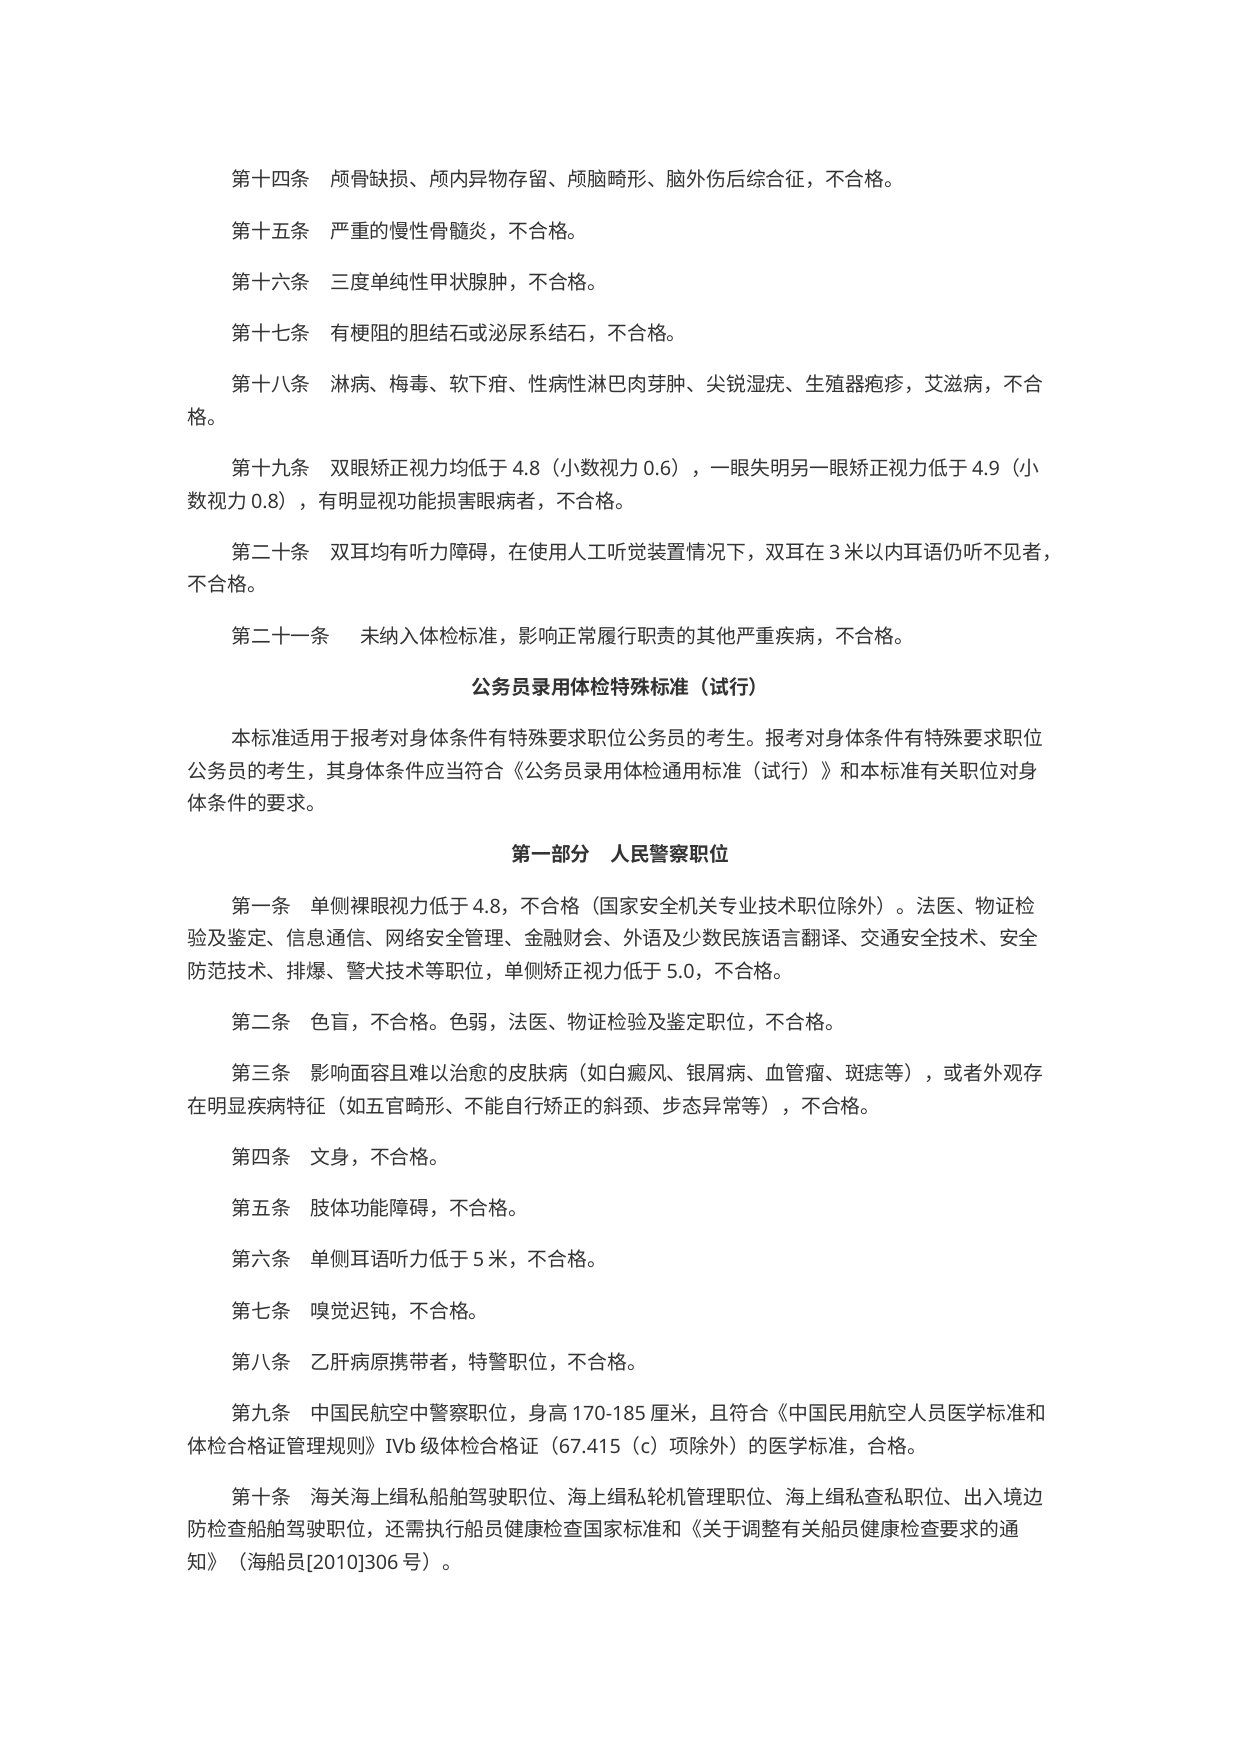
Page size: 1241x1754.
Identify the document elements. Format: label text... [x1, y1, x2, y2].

text 第三条 影响面容且难以治愈的皮肤病（如白癜风、银屑病、血管瘤、斑痣等），或者外观存在明显疾病特征（如五官畸形、不能自行矫正的斜颈、步态异常等），不合格。 [187, 1056, 1053, 1121]
text 公务员录用体检特殊标准（试行） [187, 669, 1053, 702]
text 第六条 单侧耳语听力低于5米，不合格。 [187, 1242, 1053, 1274]
text 第二十条 双耳均有听力障碍，在使用人工听觉装置情况下，双耳在3米以内耳语仍听不见者，不合格。 [187, 534, 1053, 599]
text 第二十一条 未纳入体检标准，影响正常履行职责的其他严重疾病，不合格。 [187, 618, 1053, 651]
text 第十四条 颅骨缺损、颅内异物存留、颅脑畸形、脑外伤后综合征，不合格。 [187, 162, 1053, 194]
text 第十七条 有梗阻的胆结石或泌尿系结石，不合格。 [187, 316, 1053, 348]
text 第八条 乙肝病原携带者，特警职位，不合格。 [187, 1344, 1053, 1377]
text 第四条 文身，不合格。 [187, 1139, 1053, 1172]
text 本标准适用于报考对身体条件有特殊要求职位公务员的考生。报考对身体条件有特殊要求职位公务员的考生，其身体条件应当符合《公务员录用体检通用标准（试行）》和本标准有关职位对身体条件的要求。 [187, 721, 1053, 818]
text 第十九条 双眼矫正视力均低于4.8（小数视力0.6），一眼失明另一眼矫正视力低于4.9（小数视力0.8），有明显视功能损害眼病者，不合格。 [187, 451, 1053, 516]
text 第十八条 淋病、梅毒、软下疳、性病性淋巴肉芽肿、尖锐湿疣、生殖器疱疹，艾滋病，不合格。 [187, 367, 1053, 432]
text 第七条 嗅觉迟钝，不合格。 [187, 1293, 1053, 1326]
text 第一部分 人民警察职位 [187, 837, 1053, 869]
text 第五条 肢体功能障碍，不合格。 [187, 1191, 1053, 1223]
text 第十六条 三度单纯性甲状腺肿，不合格。 [187, 264, 1053, 297]
text 第十五条 严重的慢性骨髓炎，不合格。 [187, 213, 1053, 246]
text 第九条 中国民航空中警察职位，身高170-185厘米，且符合《中国民用航空人员医学标准和体检合格证管理规则》IVb级体检合格证（67.415（c）项除外）的医学标准，合格。 [187, 1396, 1053, 1461]
text 第一条 单侧裸眼视力低于4.8，不合格（国家安全机关专业技术职位除外）。法医、物证检验及鉴定、信息通信、网络安全管理、金融财会、外语及少数民族语言翻译、交通安全技术、安全防范技术、排爆、警犬技术等职位，单侧矫正视力低于5.0，不合格。 [187, 888, 1053, 986]
text 第二条 色盲，不合格。色弱，法医、物证检验及鉴定职位，不合格。 [187, 1004, 1053, 1037]
text 第十条 海关海上缉私船舶驾驶职位、海上缉私轮机管理职位、海上缉私查私职位、出入境边防检查船舶驾驶职位，还需执行船员健康检查国家标准和《关于调整有关船员健康检查要求的通知》（海船员[2010]306号）。 [187, 1479, 1053, 1577]
